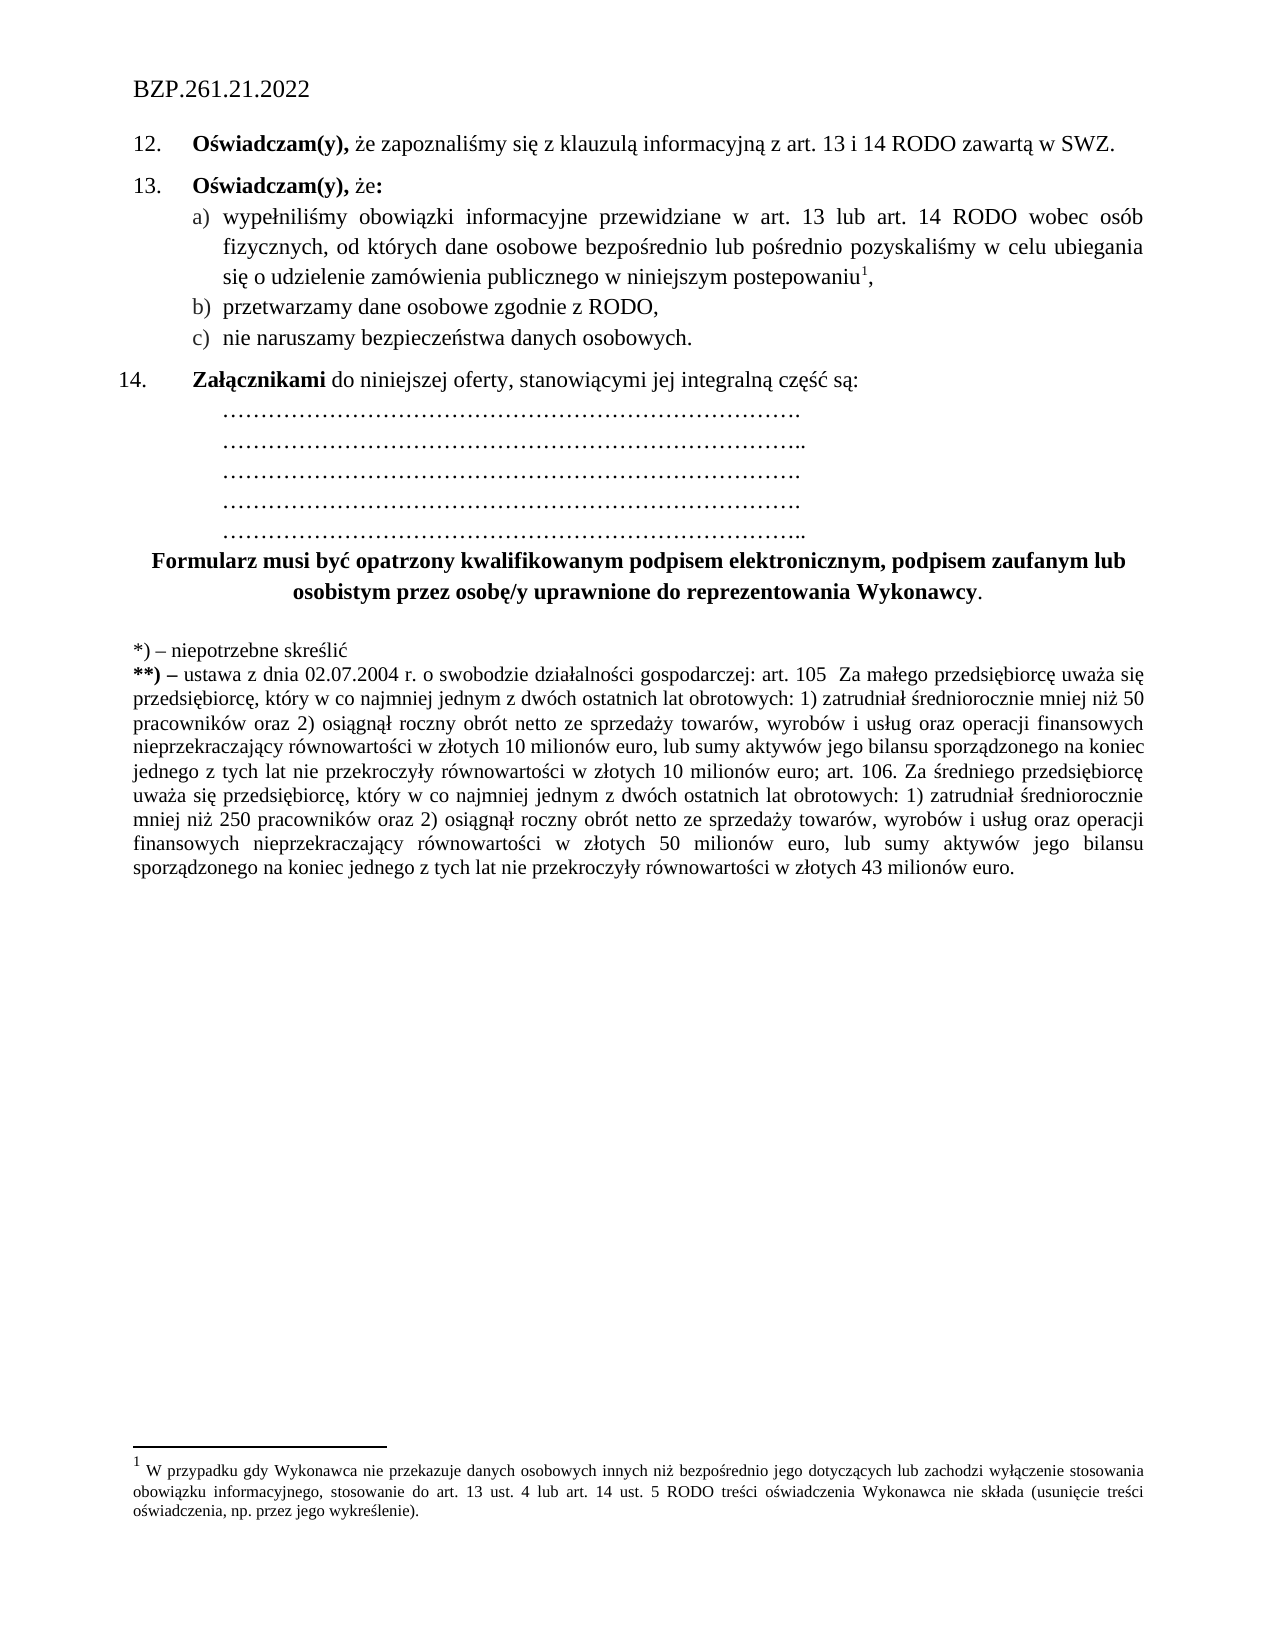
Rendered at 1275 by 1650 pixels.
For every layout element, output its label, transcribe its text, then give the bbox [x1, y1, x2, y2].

list Oświadczam(y), że: [133, 173, 1145, 199]
text Formularz musi być opatrzony kwalifikowanym podpisem elektronicznym, podpisem zaufanym lub osobistym przez osobę/y uprawnione do reprezentowania Wykonawcy. [133, 548, 1145, 604]
text …………………………………………………………………. [222, 397, 1145, 423]
text **) – ustawa z dnia 02.07.2004 r. o swobodzie działalności gospodarczej: art. 105 Za małego przedsiębiorcę uważa się przedsiębiorcę, który w co najmniej jednym z dwóch ostatnich lat obrotowych: 1) zatrudniał średniorocznie mniej niż 50 pracowników oraz 2) osiągnął roczny obrót netto ze sprzedaży towarów, wyrobów i usług oraz operacji finansowych nieprzekraczający równowartości w złotych 10 milionów euro, lub sumy aktywów jego bilansu sporządzonego na koniec jednego z tych lat nie przekroczyły równowartości w złotych 10 milionów euro; art. 106. Za średniego przedsiębiorcę uważa się przedsiębiorcę, który w co najmniej jednym z dwóch ostatnich lat obrotowych: 1) zatrudniał średniorocznie mniej niż 250 pracowników oraz 2) osiągnął roczny obrót netto ze sprzedaży towarów, wyrobów i usług oraz operacji finansowych nieprzekraczający równowartości w złotych 50 milionów euro, lub sumy aktywów jego bilansu sporządzonego na koniec jednego z tych lat nie przekroczyły równowartości w złotych 43 milionów euro. [133, 662, 1145, 879]
list przetwarzamy dane osobowe zgodnie z RODO, [192, 293, 1145, 320]
list Oświadczam(y), że zapoznaliśmy się z klauzulą informacyjną z art. 13 i 14 RODO zawartą w SWZ. [133, 130, 1145, 156]
text …………………………………………………………………. [222, 487, 1145, 513]
text ………………………………………………………………….. [222, 517, 1145, 544]
list Załącznikami do niniejszej oferty, stanowiącymi jej integralną część są: [118, 366, 1145, 393]
text *) – niepotrzebne skreślić [133, 638, 1145, 662]
list wypełniliśmy obowiązki informacyjne przewidziane w art. 13 lub art. 14 RODO wobec osób fizycznych, od których dane osobowe bezpośrednio lub pośrednio pozyskaliśmy w celu ubiegania się o udzielenie zamówienia publicznego w niniejszym postepowaniu, [192, 203, 1145, 289]
text ………………………………………………………………….. [222, 427, 1145, 453]
text …………………………………………………………………. [222, 457, 1145, 483]
list nie naruszamy bezpieczeństwa danych osobowych. [192, 324, 1145, 350]
